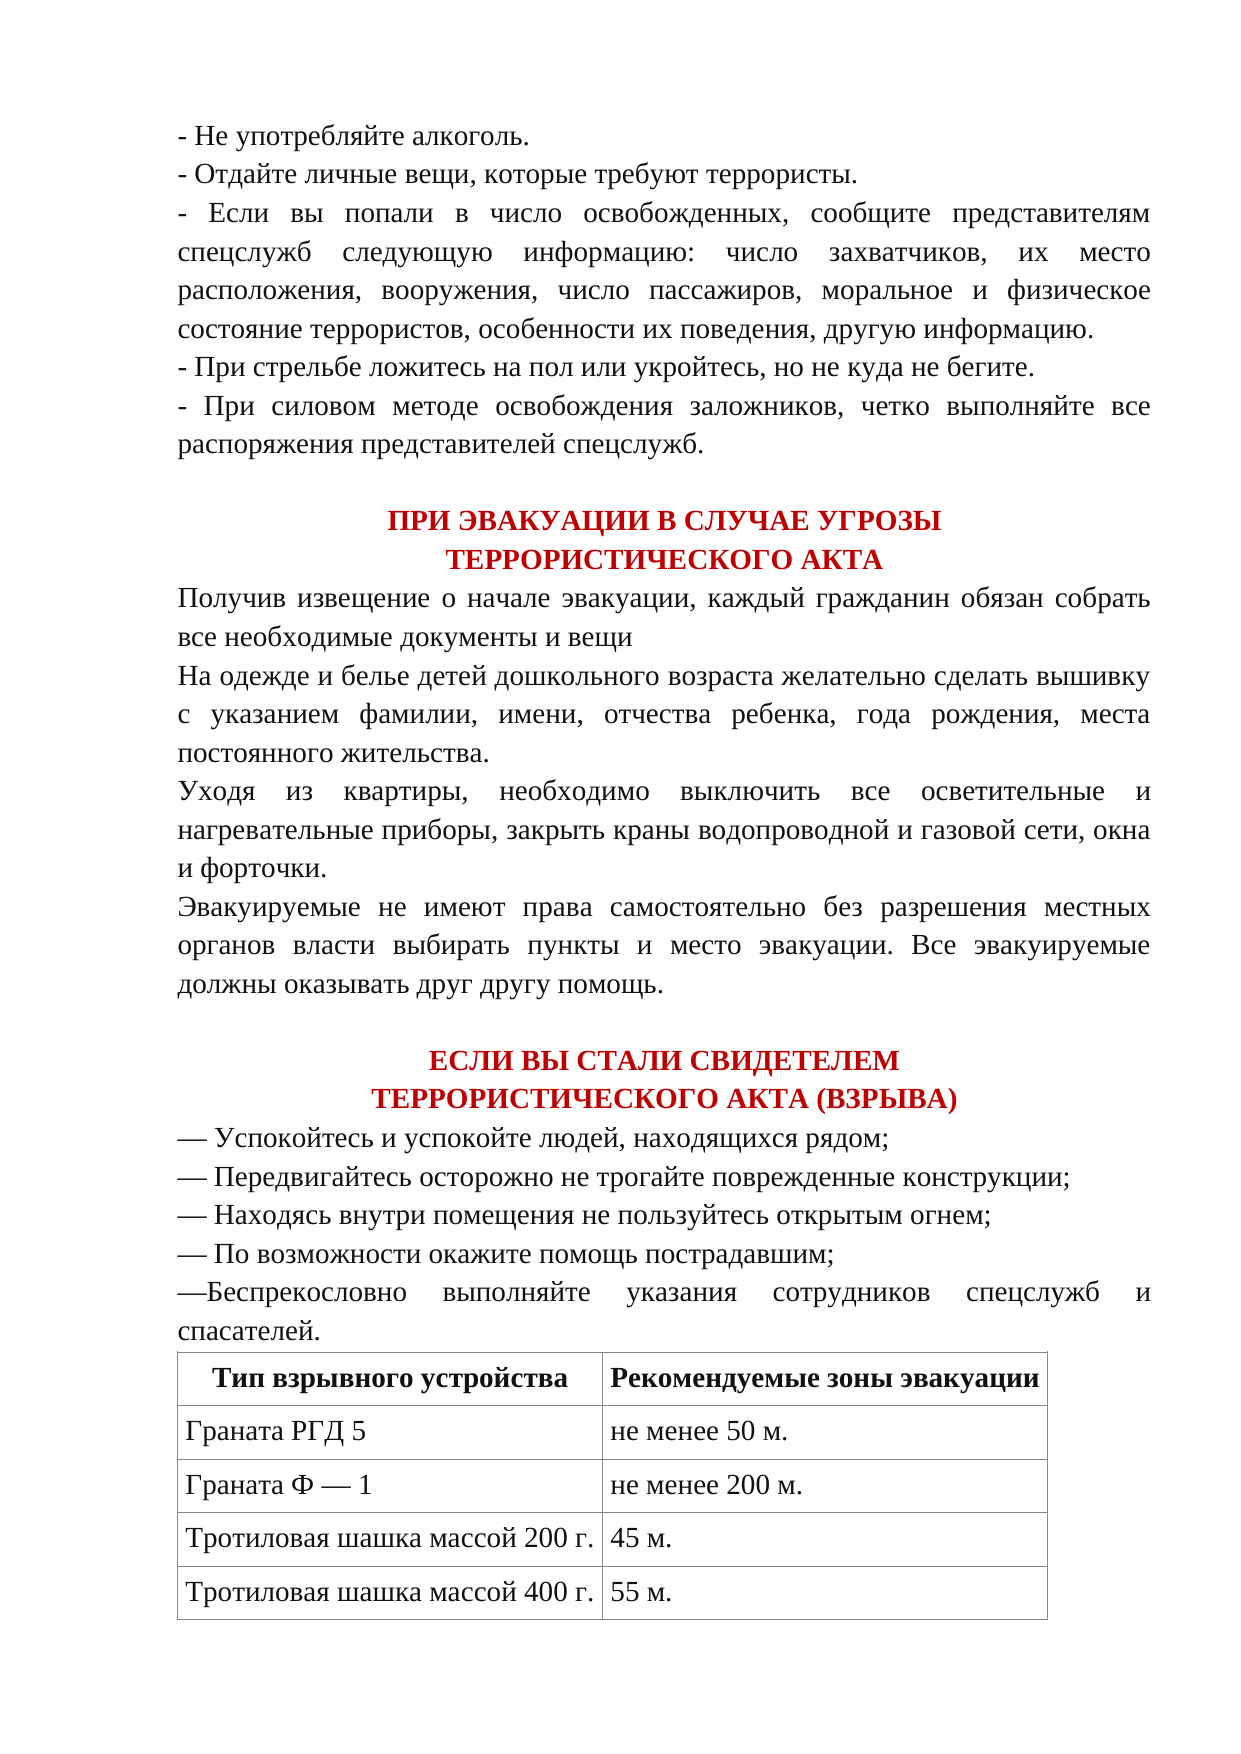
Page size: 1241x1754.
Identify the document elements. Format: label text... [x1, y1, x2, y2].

text - Если вы попали в число освобожденных, сообщите представителям спецслужб следующую информацию: число захватчиков, их место расположения, вооружения, число пассажиров, моральное и физическое состояние террористов, особенности их поведения, другую информацию. [177, 195, 1152, 344]
text - Не употребляйте алкоголь. [177, 118, 1152, 152]
text На одежде и белье детей дошкольного возраста желательно сделать вышивку с указанием фамилии, имени, отчества ребенка, года рождения, места постоянного жительства. [177, 658, 1152, 768]
text — Успокойтесь и успокойте людей, находящихся рядом; [177, 1120, 1152, 1154]
table_cell Граната Ф — 1 [178, 1460, 602, 1512]
text - При стрельбе ложитесь на пол или укройтесь, но не куда не бегите. [177, 349, 1152, 383]
text — По возможности окажите помощь пострадавшим; [177, 1236, 1152, 1269]
table_header Рекомендуемые зоны эвакуации [603, 1353, 1047, 1405]
table_cell Тротиловая шашка массой 400 г. [178, 1567, 602, 1619]
text — Находясь внутри помещения не пользуйтесь открытым огнем; [177, 1197, 1152, 1231]
text ТЕРРОРИСТИЧЕСКОГО АКТА [177, 542, 1152, 576]
text - Отдайте личные вещи, которые требуют террористы. [177, 157, 1152, 190]
text Эвакуируемые не имеют права самостоятельно без разрешения местных органов власти выбирать пункты и место эвакуации. Все эвакуируемые должны оказывать друг другу помощь. [177, 889, 1152, 999]
table_cell не менее 200 м. [603, 1460, 1047, 1512]
text ПРИ ЭВАКУАЦИИ В СЛУЧАЕ УГРОЗЫ [177, 503, 1152, 537]
table_cell 55 м. [603, 1567, 1047, 1619]
table_cell 45 м. [603, 1513, 1047, 1566]
text ТЕРРОРИСТИЧЕСКОГО АКТА (ВЗРЫВА) [177, 1082, 1152, 1115]
text - При силовом методе освобождения заложников, четко выполняйте все распоряжения представителей спецслужб. [177, 388, 1152, 460]
table_cell Граната РГД 5 [178, 1406, 602, 1458]
text ЕСЛИ ВЫ СТАЛИ СВИДЕТЕЛЕМ [177, 1043, 1152, 1077]
table_cell Тротиловая шашка массой 200 г. [178, 1513, 602, 1566]
table_cell не менее 50 м. [603, 1406, 1047, 1458]
text Получив извещение о начале эвакуации, каждый гражданин обязан собрать все необходимые документы и вещи [177, 581, 1152, 653]
table_header Тип взрывного устройства [178, 1353, 602, 1405]
text —Беспрекословно выполняйте указания сотрудников спецслужб и спасателей. [177, 1274, 1152, 1346]
text — Передвигайтесь осторожно не трогайте поврежденные конструкции; [177, 1159, 1152, 1192]
text Уходя из квартиры, необходимо выключить все осветительные и нагревательные приборы, закрыть краны водопроводной и газовой сети, окна и форточки. [177, 773, 1152, 884]
